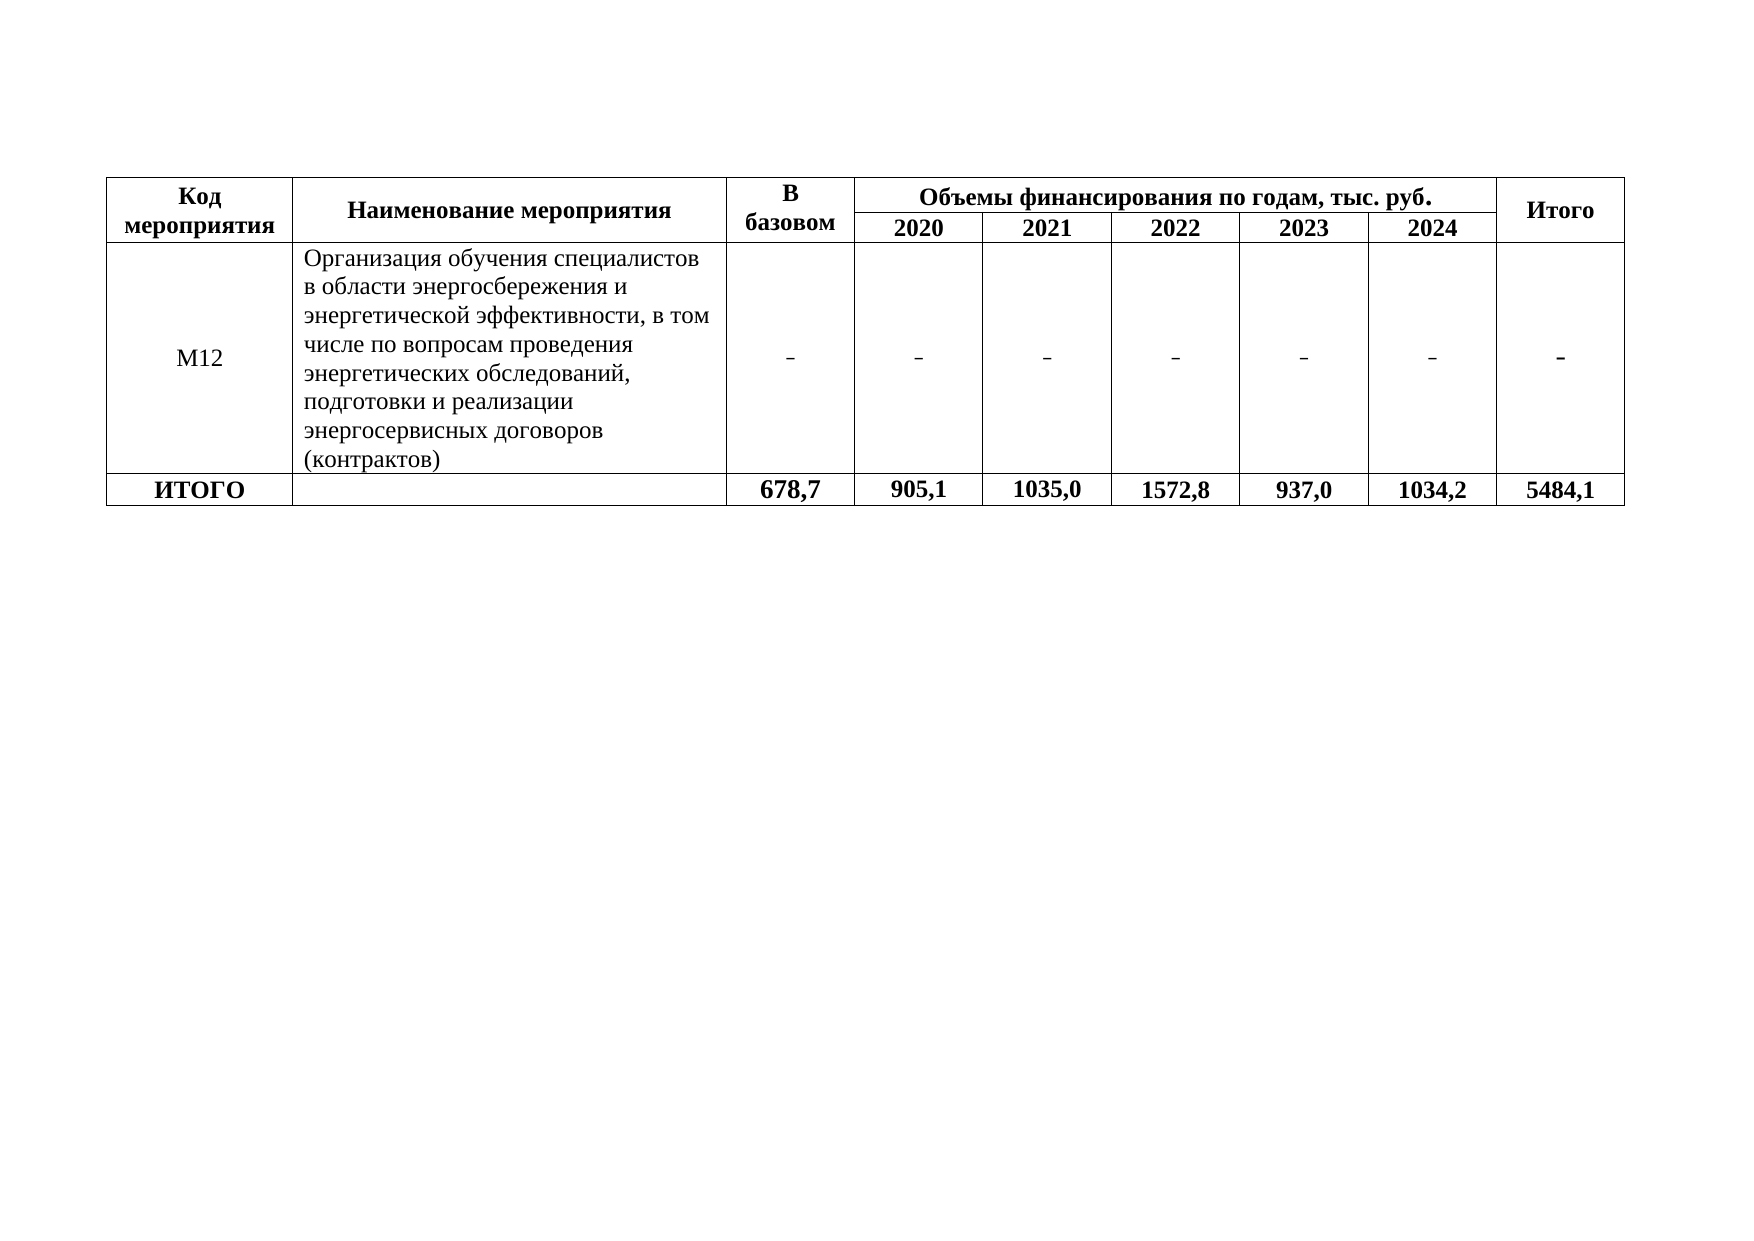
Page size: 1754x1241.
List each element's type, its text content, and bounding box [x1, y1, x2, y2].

table_cell [293, 474, 726, 505]
table_cell 2020 [855, 213, 982, 242]
table_header В базовом периоде (2019) [727, 178, 854, 242]
table_cell М12 [107, 243, 292, 473]
table_cell 905,1 [855, 474, 982, 505]
table_header Объемы финансирования по годам, тыс. руб. [855, 178, 1496, 212]
table_header Код мероприятия [107, 178, 292, 242]
table_cell – [1240, 243, 1368, 473]
table_cell 1572,8 [1112, 474, 1239, 505]
table_cell – [1369, 243, 1496, 473]
table_cell 5484,1 [1497, 474, 1624, 505]
table_cell 678,7 [727, 474, 854, 505]
table_cell 937,0 [1240, 474, 1368, 505]
table_header Итого [1497, 178, 1624, 242]
table_cell 2023 [1240, 213, 1368, 242]
table_cell – [1112, 243, 1239, 473]
table_cell 1034,2 [1369, 474, 1496, 505]
table_cell 2021 [983, 213, 1111, 242]
table_cell ИТОГО [107, 474, 292, 505]
table_header Наименование мероприятия [293, 178, 726, 242]
table_cell – [983, 243, 1111, 473]
table_cell 2024 [1369, 213, 1496, 242]
table_cell Организация обучения специалистов в области энергосбережения и энергетической эффективности, в том числе по вопросам проведения энергетических обследований, подготовки и реализации энергосервисных договоров (контрактов) [293, 243, 726, 473]
table_cell – [855, 243, 982, 473]
table_cell 1035,0 [983, 474, 1111, 505]
table_cell – [727, 243, 854, 473]
table_cell – [1497, 243, 1624, 473]
table_cell 2022 [1112, 213, 1239, 242]
